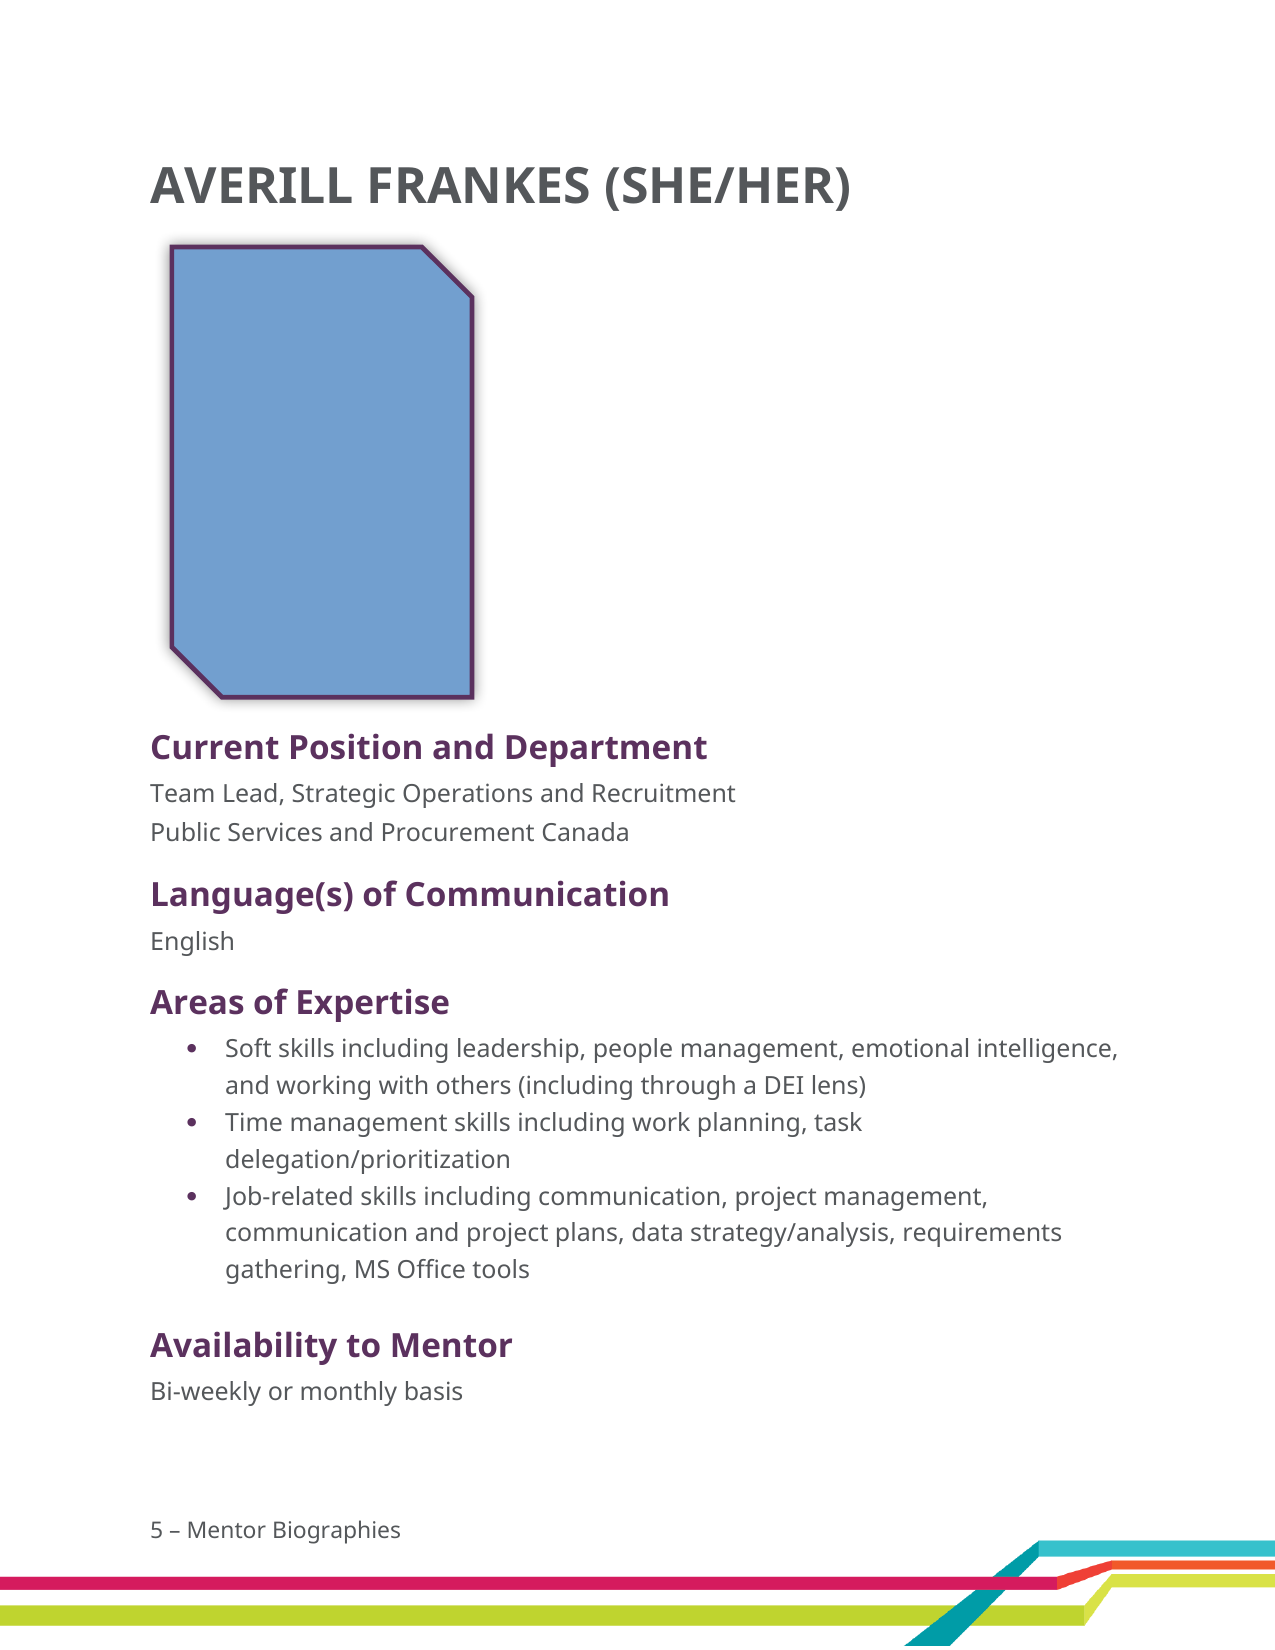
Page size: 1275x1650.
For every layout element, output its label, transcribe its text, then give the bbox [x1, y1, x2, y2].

text English [150, 923, 1125, 957]
subtitle Current Position and Department [150, 724, 1125, 769]
subtitle AVERILL FRANKES (SHE/HER) [150, 150, 1125, 218]
list Soft skills including leadership, people management, emotional intelligence, and working with others (including through a DEI lens) [187, 1031, 1125, 1102]
text Public Services and Procurement Canada [150, 815, 1125, 849]
subtitle Language(s) of Communication [150, 871, 1125, 916]
subtitle Availability to Mentor [150, 1322, 1125, 1367]
list Time management skills including work planning, task delegation/prioritization [187, 1105, 1125, 1176]
list Job-related skills including communication, project management, communication and project plans, data strategy/analysis, requirements gathering, MS Office tools [187, 1178, 1125, 1286]
text Bi-weekly or monthly basis [150, 1374, 1125, 1408]
text Team Lead, Strategic Operations and Recruitment [150, 776, 1125, 810]
picture [0, 1540, 1275, 1646]
subtitle Areas of Expertise [150, 979, 1125, 1024]
